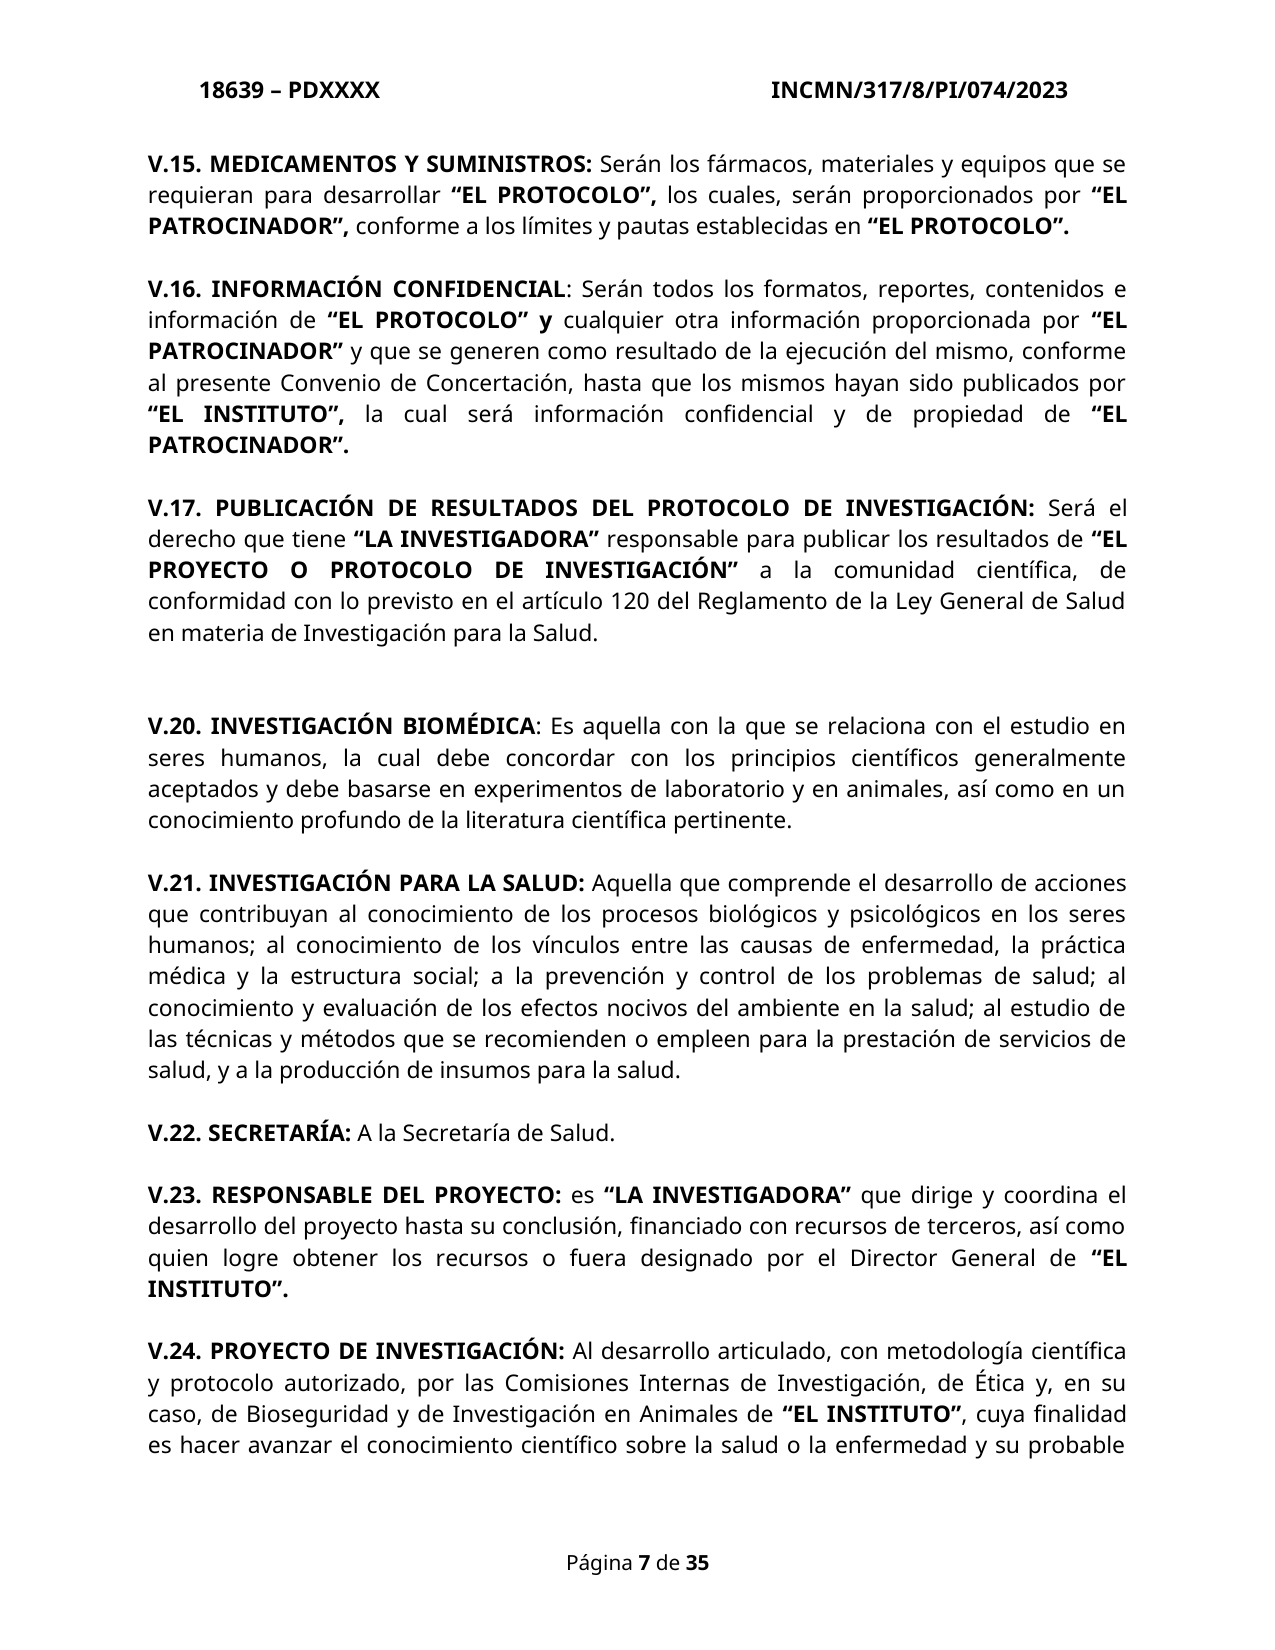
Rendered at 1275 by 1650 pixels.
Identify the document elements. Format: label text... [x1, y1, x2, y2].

text V.22. SECRETARÍA: A la Secretaría de Salud. [148, 1116, 1127, 1148]
text V.20. INVESTIGACIÓN BIOMÉDICA: Es aquella con la que se relaciona con el estudio en seres humanos, la cual debe concordar con los principios científicos generalmente aceptados y debe basarse en experimentos de laboratorio y en animales, así como en un conocimiento profundo de la literatura científica pertinente. [148, 710, 1127, 835]
text V.16. INFORMACIÓN CONFIDENCIAL: Serán todos los formatos, reportes, contenidos e información de “EL PROTOCOLO” y cualquier otra información proporcionada por “EL PATROCINADOR” y que se generen como resultado de la ejecución del mismo, conforme al presente Convenio de Concertación, hasta que los mismos hayan sido publicados por “EL INSTITUTO”, la cual será información confidencial y de propiedad de “EL PATROCINADOR”. [148, 273, 1127, 460]
text V.21. INVESTIGACIÓN PARA LA SALUD: Aquella que comprende el desarrollo de acciones que contribuyan al conocimiento de los procesos biológicos y psicológicos en los seres humanos; al conocimiento de los vínculos entre las causas de enfermedad, la práctica médica y la estructura social; a la prevención y control de los problemas de salud; al conocimiento y evaluación de los efectos nocivos del ambiente en la salud; al estudio de las técnicas y métodos que se recomienden o empleen para la prestación de servicios de salud, y a la producción de insumos para la salud. [148, 866, 1127, 1085]
text V.15. MEDICAMENTOS Y SUMINISTROS: Serán los fármacos, materiales y equipos que se requieran para desarrollar “EL PROTOCOLO”, los cuales, serán proporcionados por “EL PATROCINADOR”, conforme a los límites y pautas establecidas en “EL PROTOCOLO”. [148, 148, 1127, 241]
text V.17. PUBLICACIÓN DE RESULTADOS DEL PROTOCOLO DE INVESTIGACIÓN: Será el derecho que tiene “LA INVESTIGADORA” responsable para publicar los resultados de “EL PROYECTO O PROTOCOLO DE INVESTIGACIÓN” a la comunidad científica, de conformidad con lo previsto en el artículo 120 del Reglamento de la Ley General de Salud en materia de Investigación para la Salud. [148, 491, 1127, 648]
text V.23. RESPONSABLE DEL PROYECTO: es “LA INVESTIGADORA” que dirige y coordina el desarrollo del proyecto hasta su conclusión, financiado con recursos de terceros, así como quien logre obtener los recursos o fuera designado por el Director General de “EL INSTITUTO”. [148, 1179, 1127, 1304]
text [148, 1335, 1127, 1460]
